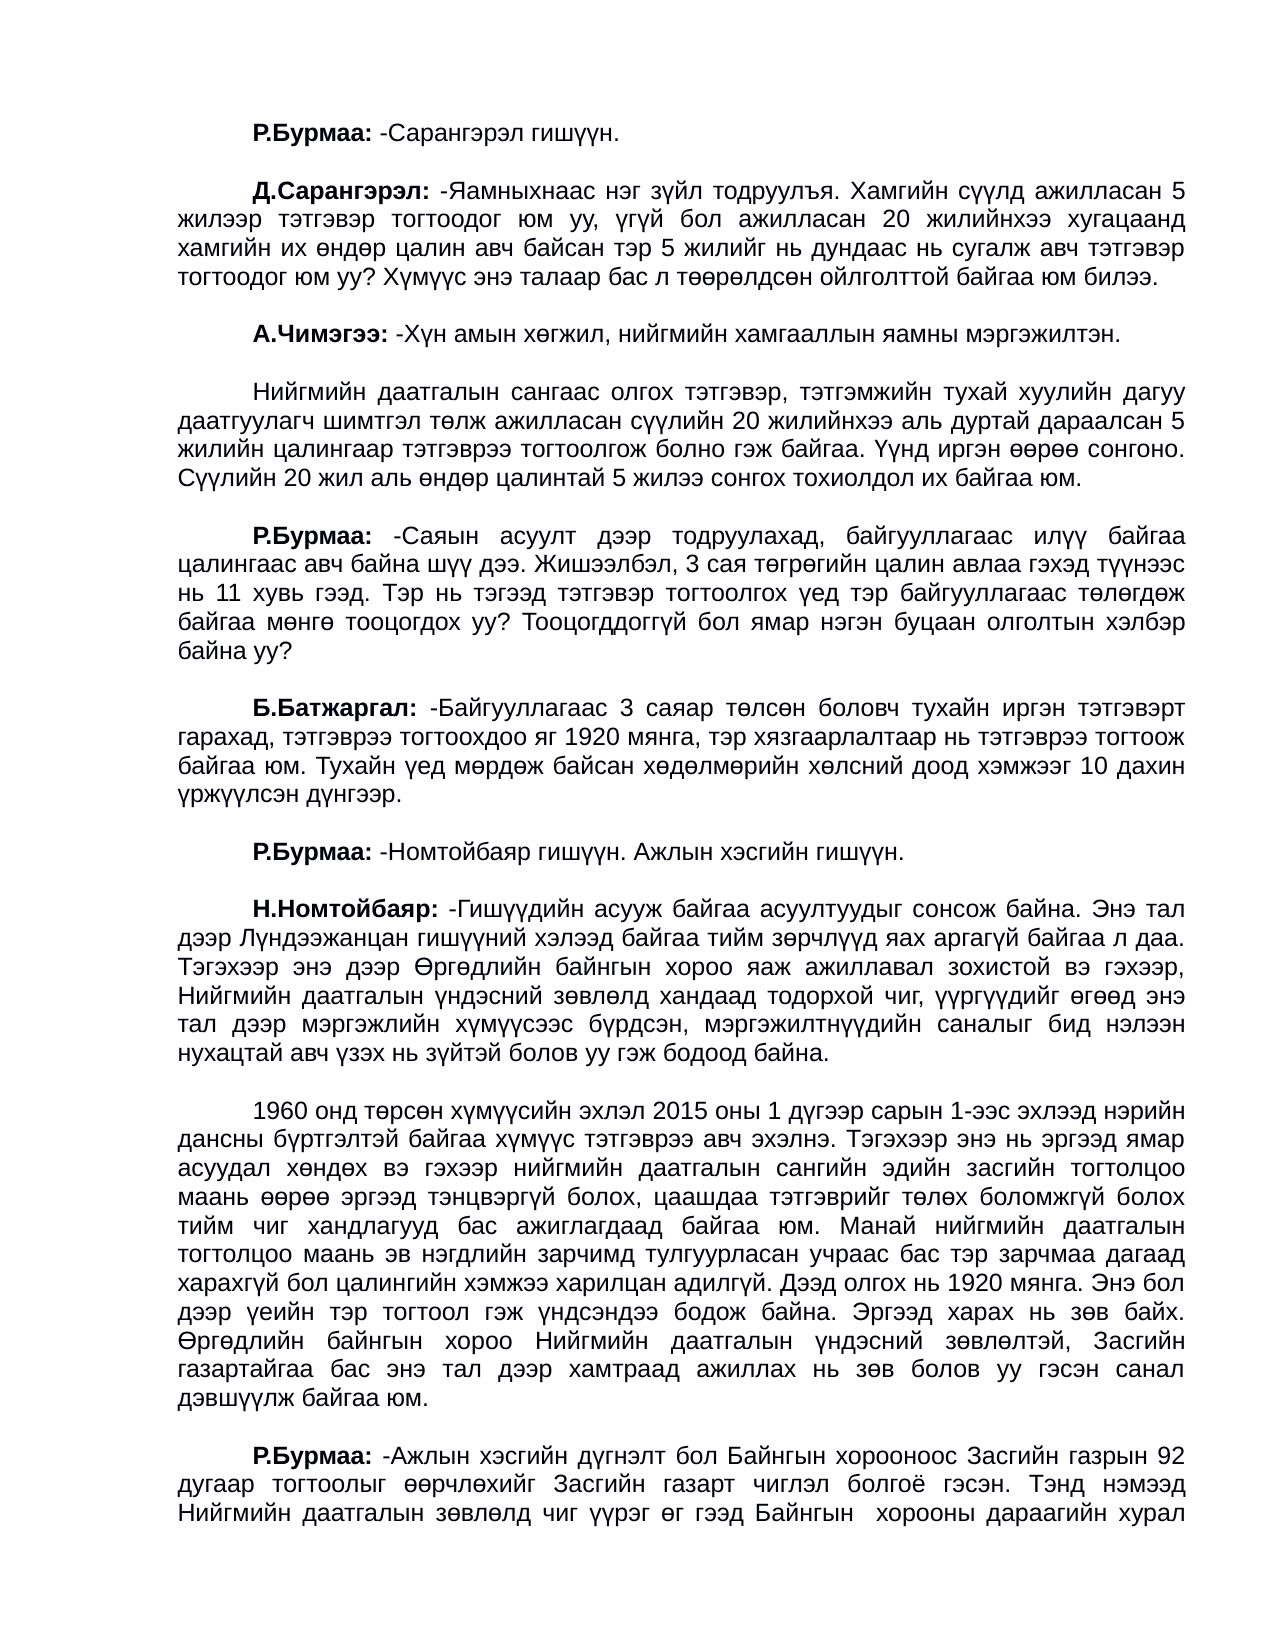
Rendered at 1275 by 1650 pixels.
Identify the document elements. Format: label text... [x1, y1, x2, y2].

text Р.Бурмаа: -Саяын асуулт дээр тодруулахад, байгууллагаас илүү байгаа цалингаас авч байна шүү дээ. Жишээлбэл, 3 сая төгрөгийн цалин авлаа гэхэд түүнээс нь 11 хувь гээд. Тэр нь тэгээд тэтгэвэр тогтоолгох үед тэр байгууллагаас төлөгдөж байгаа мөнгө тооцогдох уу? Тооцогддоггүй бол ямар нэгэн буцаан олголтын хэлбэр байна уу? [177, 521, 1186, 664]
text Б.Батжаргал: -Байгууллагаас 3 саяар төлсөн боловч тухайн иргэн тэтгэвэрт гарахад, тэтгэврээ тогтоохдоо яг 1920 мянга, тэр хязгаарлалтаар нь тэтгэврээ тогтоож байгаа юм. Тухайн үед мөрдөж байсан хөдөлмөрийн хөлсний доод хэмжээг 10 дахин үржүүлсэн дүнгээр. [177, 693, 1186, 808]
text А.Чимэгээ: -Хүн амын хөгжил, нийгмийн хамгааллын яамны мэргэжилтэн. [177, 319, 1186, 348]
text Нийгмийн даатгалын сангаас олгох тэтгэвэр, тэтгэмжийн тухай хуулийн дагуу даатгуулагч шимтгэл төлж ажилласан сүүлийн 20 жилийнхээ аль дуртай дараалсан 5 жилийн цалингаар тэтгэврээ тогтоолгож болно гэж байгаа. Үүнд иргэн өөрөө сонгоно. Сүүлийн 20 жил аль өндөр цалинтай 5 жилээ сонгох тохиолдол их байгаа юм. [177, 377, 1186, 492]
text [177, 1441, 1186, 1527]
text Д.Сарангэрэл: -Яамныхнаас нэг зүйл тодруулъя. Хамгийн сүүлд ажилласан 5 жилээр тэтгэвэр тогтоодог юм уу, үгүй бол ажилласан 20 жилийнхээ хугацаанд хамгийн их өндөр цалин авч байсан тэр 5 жилийг нь дундаас нь сугалж авч тэтгэвэр тогтоодог юм уу? Хүмүүс энэ талаар бас л төөрөлдсөн ойлголттой байгаа юм билээ. [177, 176, 1186, 291]
text 1960 онд төрсөн хүмүүсийн эхлэл 2015 оны 1 дүгээр сарын 1-ээс эхлээд нэрийн дансны бүртгэлтэй байгаа хүмүүс тэтгэврээ авч эхэлнэ. Тэгэхээр энэ нь эргээд ямар асуудал хөндөх вэ гэхээр нийгмийн даатгалын сангийн эдийн засгийн тогтолцоо маань өөрөө эргээд тэнцвэргүй болох, цаашдаа тэтгэврийг төлөх боломжгүй болох тийм чиг хандлагууд бас ажиглагдаад байгаа юм. Манай нийгмийн даатгалын тогтолцоо маань эв нэгдлийн зарчимд тулгуурласан учраас бас тэр зарчмаа дагаад харахгүй бол цалингийн хэмжээ харилцан адилгүй. Дээд олгох нь 1920 мянга. Энэ бол дээр үеийн тэр тогтоол гэж үндсэндээ бодож байна. Эргээд харах нь зөв байх. Өргөдлийн байнгын хороо Нийгмийн даатгалын үндэсний зөвлөлтэй, Засгийн газартайгаа бас энэ тал дээр хамтраад ажиллах нь зөв болов уу гэсэн санал дэвшүүлж байгаа юм. [177, 1096, 1186, 1412]
text Р.Бурмаа: -Номтойбаяр гишүүн. Ажлын хэсгийн гишүүн. [177, 837, 1186, 866]
text Н.Номтойбаяр: -Гишүүдийн асууж байгаа асуултуудыг сонсож байна. Энэ тал дээр Лүндээжанцан гишүүний хэлээд байгаа тийм зөрчлүүд яах аргагүй байгаа л даа. Тэгэхээр энэ дээр Өргөдлийн байнгын хороо яаж ажиллавал зохистой вэ гэхээр, Нийгмийн даатгалын үндэсний зөвлөлд хандаад тодорхой чиг, үүргүүдийг өгөөд энэ тал дээр мэргэжлийн хүмүүсээс бүрдсэн, мэргэжилтнүүдийн саналыг бид нэлээн нухацтай авч үзэх нь зүйтэй болов уу гэж бодоод байна. [177, 894, 1186, 1067]
text Р.Бурмаа: -Сарангэрэл гишүүн. [177, 118, 1186, 147]
